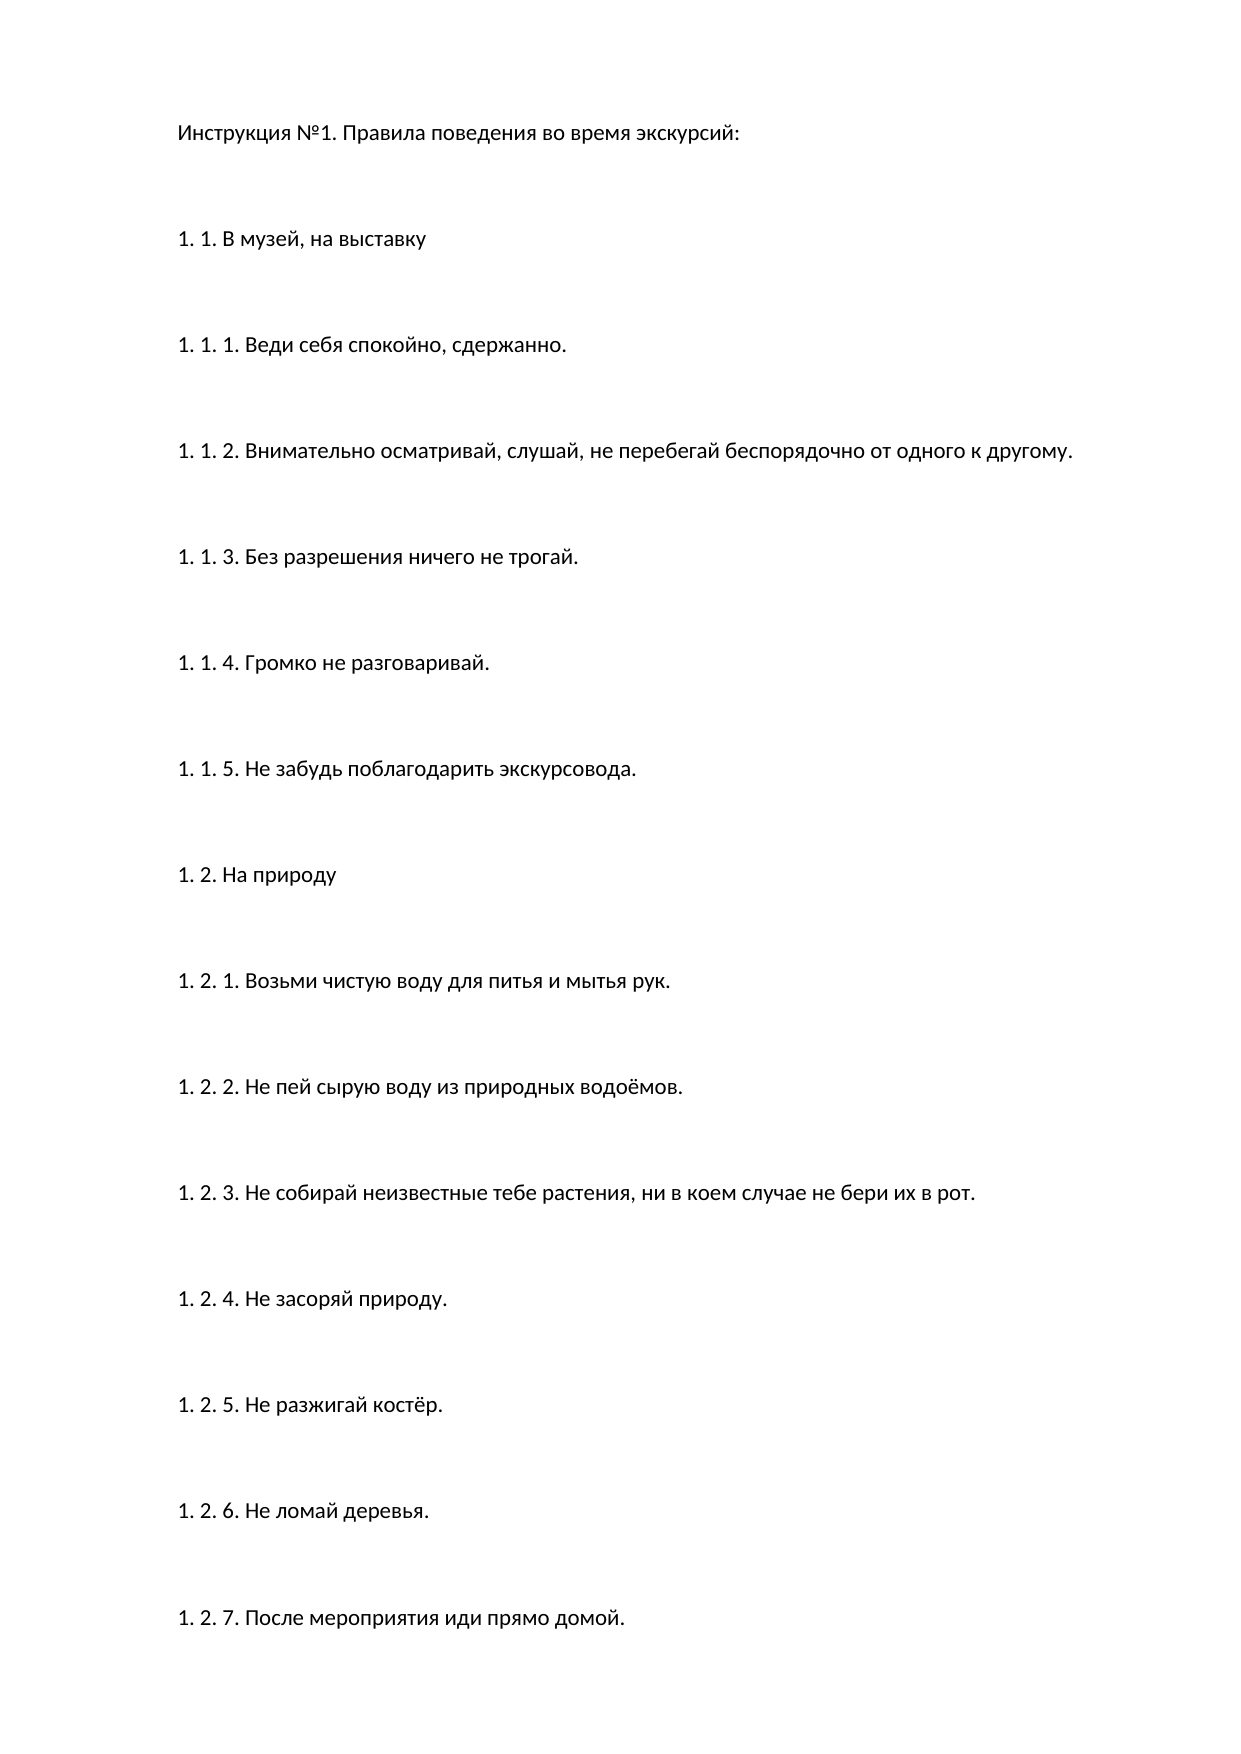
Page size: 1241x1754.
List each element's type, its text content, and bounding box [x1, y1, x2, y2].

text 1. 2. 7. После мероприятия иди прямо домой. [177, 1603, 1152, 1631]
text 1. 2. 1. Возьми чистую воду для питья и мытья рук. [177, 966, 1152, 994]
text 1. 2. 4. Не засоряй природу. [177, 1284, 1152, 1313]
text 1. 1. 5. Не забудь поблагодарить экскурсовода. [177, 754, 1152, 782]
text Инструкция №1. Правила поведения во время экскурсий: [177, 118, 1152, 146]
text 1. 2. 6. Не ломай деревья. [177, 1497, 1152, 1525]
text 1. 2. 3. Не собирай неизвестные тебе растения, ни в коем случае не бери их в рот. [177, 1178, 1152, 1207]
text 1. 2. На природу [177, 860, 1152, 888]
text 1. 1. 1. Веди себя спокойно, сдержанно. [177, 330, 1152, 358]
text 1. 1. В музей, на выставку [177, 224, 1152, 252]
text 1. 1. 3. Без разрешения ничего не трогай. [177, 542, 1152, 570]
text 1. 2. 2. Не пей сырую воду из природных водоёмов. [177, 1072, 1152, 1101]
text 1. 1. 2. Внимательно осматривай, слушай, не перебегай беспорядочно от одного к другому. [177, 436, 1152, 464]
text 1. 1. 4. Громко не разговаривай. [177, 648, 1152, 676]
text 1. 2. 5. Не разжигай костёр. [177, 1391, 1152, 1419]
